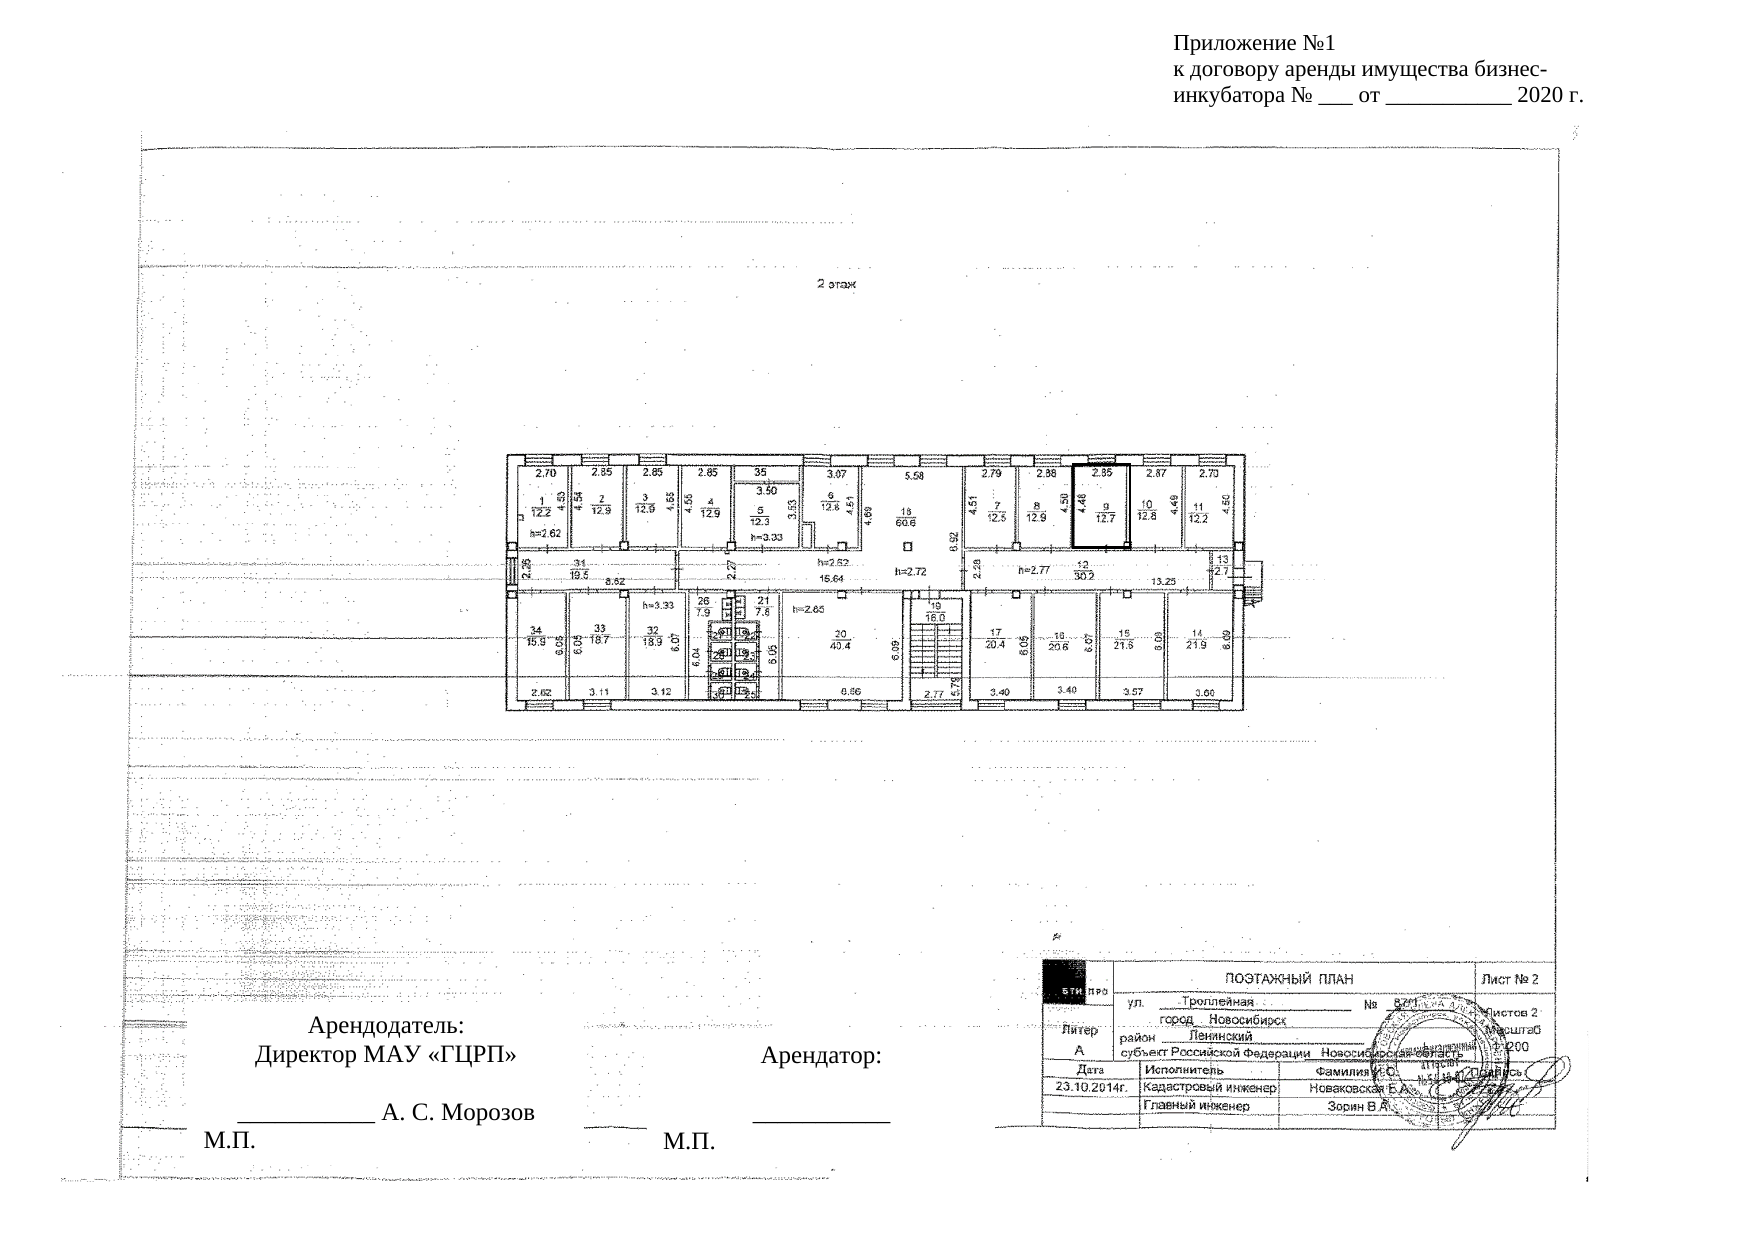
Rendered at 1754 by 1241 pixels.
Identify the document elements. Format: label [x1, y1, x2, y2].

picture [59, 118, 1589, 1182]
